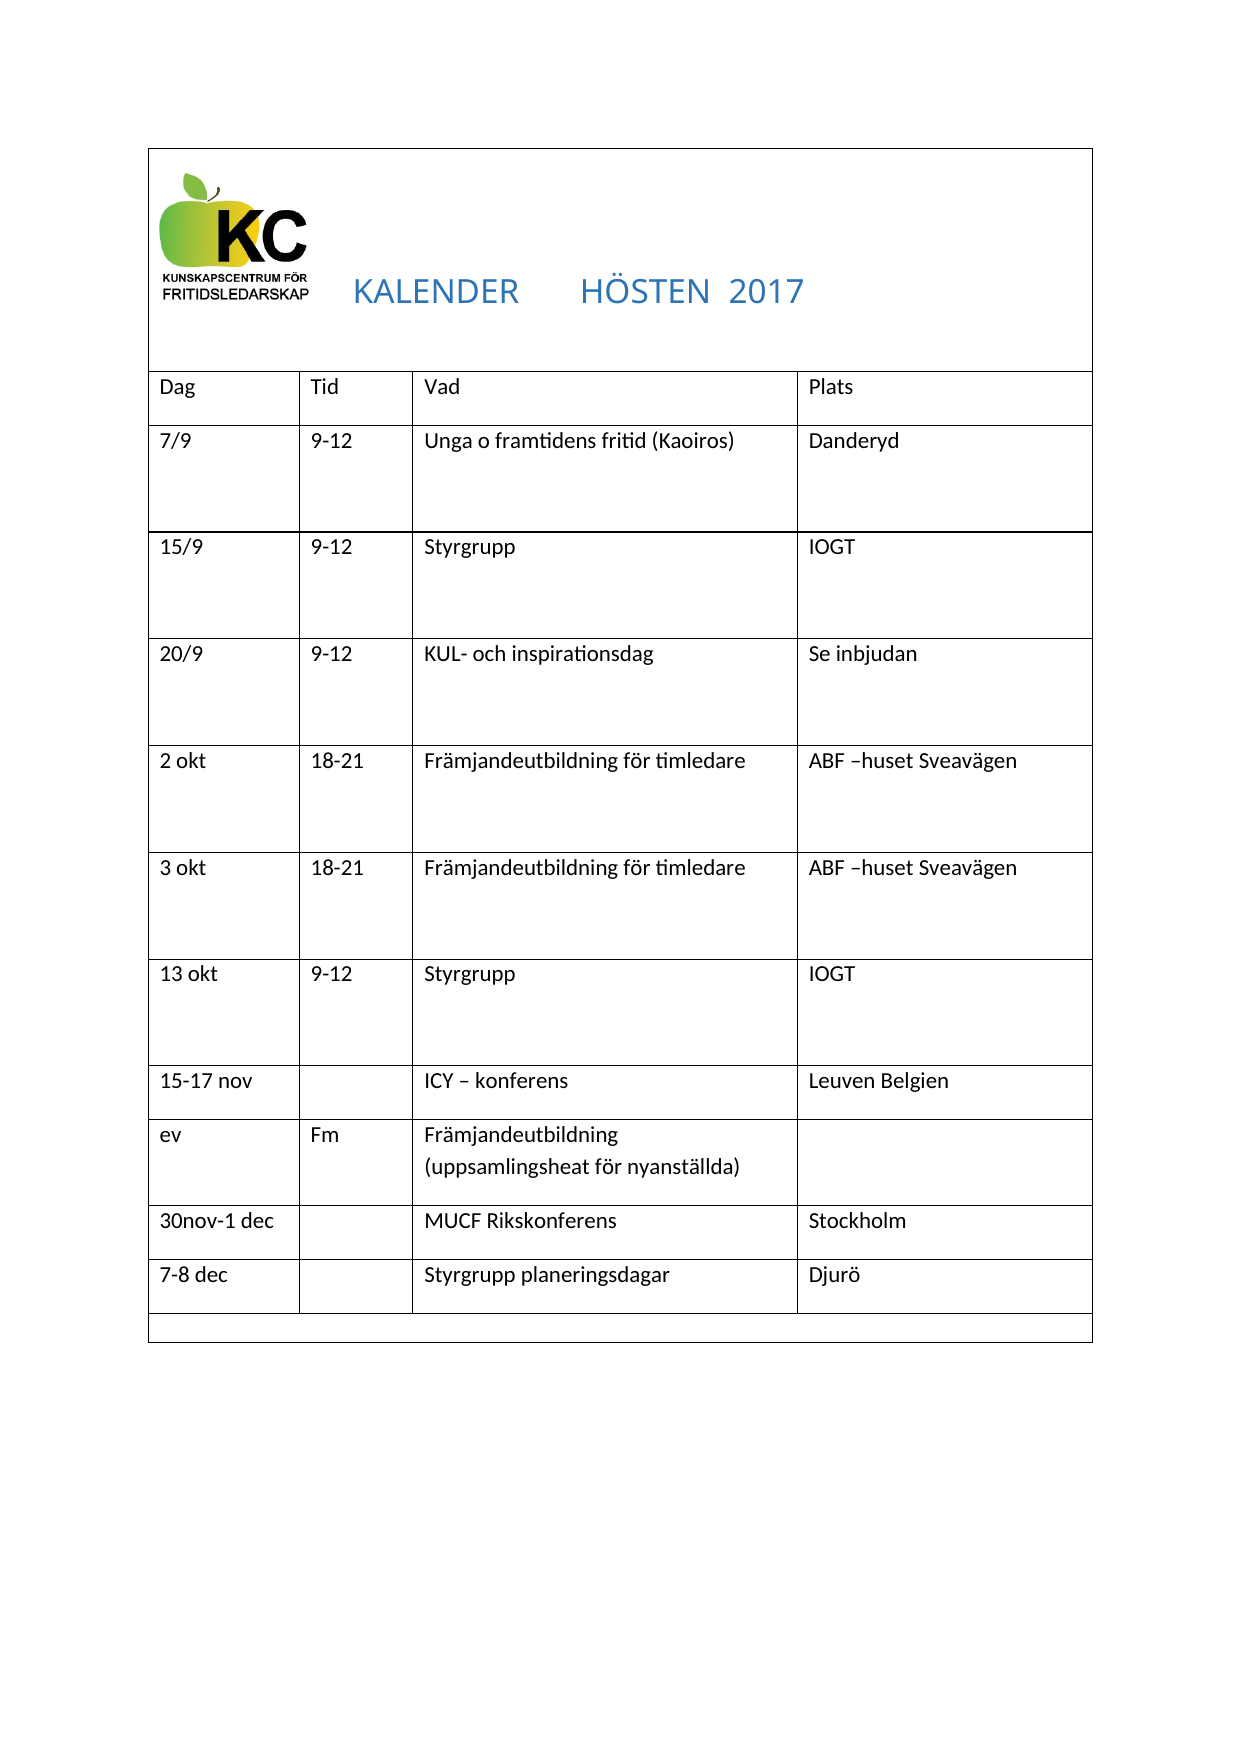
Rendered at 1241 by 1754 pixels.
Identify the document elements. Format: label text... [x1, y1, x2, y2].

table_cell Leuven Belgien [798, 1066, 1092, 1119]
table_cell ICY – konferens [413, 1066, 797, 1119]
table_cell 7/9 [149, 426, 299, 531]
table_cell 9-12 [300, 960, 412, 1065]
table_header KALENDER HÖSTEN 2017 [149, 149, 1092, 371]
table_cell [798, 1120, 1092, 1205]
table_cell Djurö [798, 1260, 1092, 1312]
table_cell Vad [413, 372, 797, 425]
table_cell 9-12 [300, 639, 412, 745]
table_cell 15/9 [149, 533, 299, 638]
table_cell 9-12 [300, 426, 412, 531]
picture [159, 173, 309, 304]
table_cell 13 okt [149, 960, 299, 1065]
table_cell 3 okt [149, 853, 299, 958]
table_cell 15-17 nov [149, 1066, 299, 1119]
table_cell MUCF Rikskonferens [413, 1206, 797, 1259]
table_cell Styrgrupp [413, 960, 797, 1065]
table_cell Fm [300, 1120, 412, 1205]
table_cell Danderyd [798, 426, 1092, 531]
table_cell [300, 1260, 412, 1312]
table_cell IOGT [798, 960, 1092, 1065]
table_cell Styrgrupp [413, 533, 797, 638]
table_cell Unga o framtidens fritid (Kaoiros) [413, 426, 797, 531]
table_cell Plats [798, 372, 1092, 425]
table_cell Tid [300, 372, 412, 425]
table_cell 9-12 [300, 533, 412, 638]
table_cell [300, 1066, 412, 1119]
table_cell Styrgrupp planeringsdagar [413, 1260, 797, 1312]
table_cell Främjandeutbildning för timledare [413, 853, 797, 958]
table_cell KUL- och inspirationsdag [413, 639, 797, 745]
table_cell 18-21 [300, 746, 412, 852]
table_cell 18-21 [300, 853, 412, 958]
table_cell ABF –huset Sveavägen [798, 746, 1092, 852]
table_cell 2 okt [149, 746, 299, 852]
table_cell 20/9 [149, 639, 299, 745]
table_cell 30nov-1 dec [149, 1206, 299, 1259]
table_cell [300, 1206, 412, 1259]
table_cell 7-8 dec [149, 1260, 299, 1312]
table_cell ev [149, 1120, 299, 1205]
table_cell IOGT [798, 533, 1092, 638]
table_cell Dag [149, 372, 299, 425]
table_cell Se inbjudan [798, 639, 1092, 745]
table_cell Främjandeutbildning (uppsamlingsheat för nyanställda) [413, 1120, 797, 1205]
table_cell ABF –huset Sveavägen [798, 853, 1092, 958]
table_cell Främjandeutbildning för timledare [413, 746, 797, 852]
table_cell [149, 1314, 1092, 1342]
table_cell Stockholm [798, 1206, 1092, 1259]
